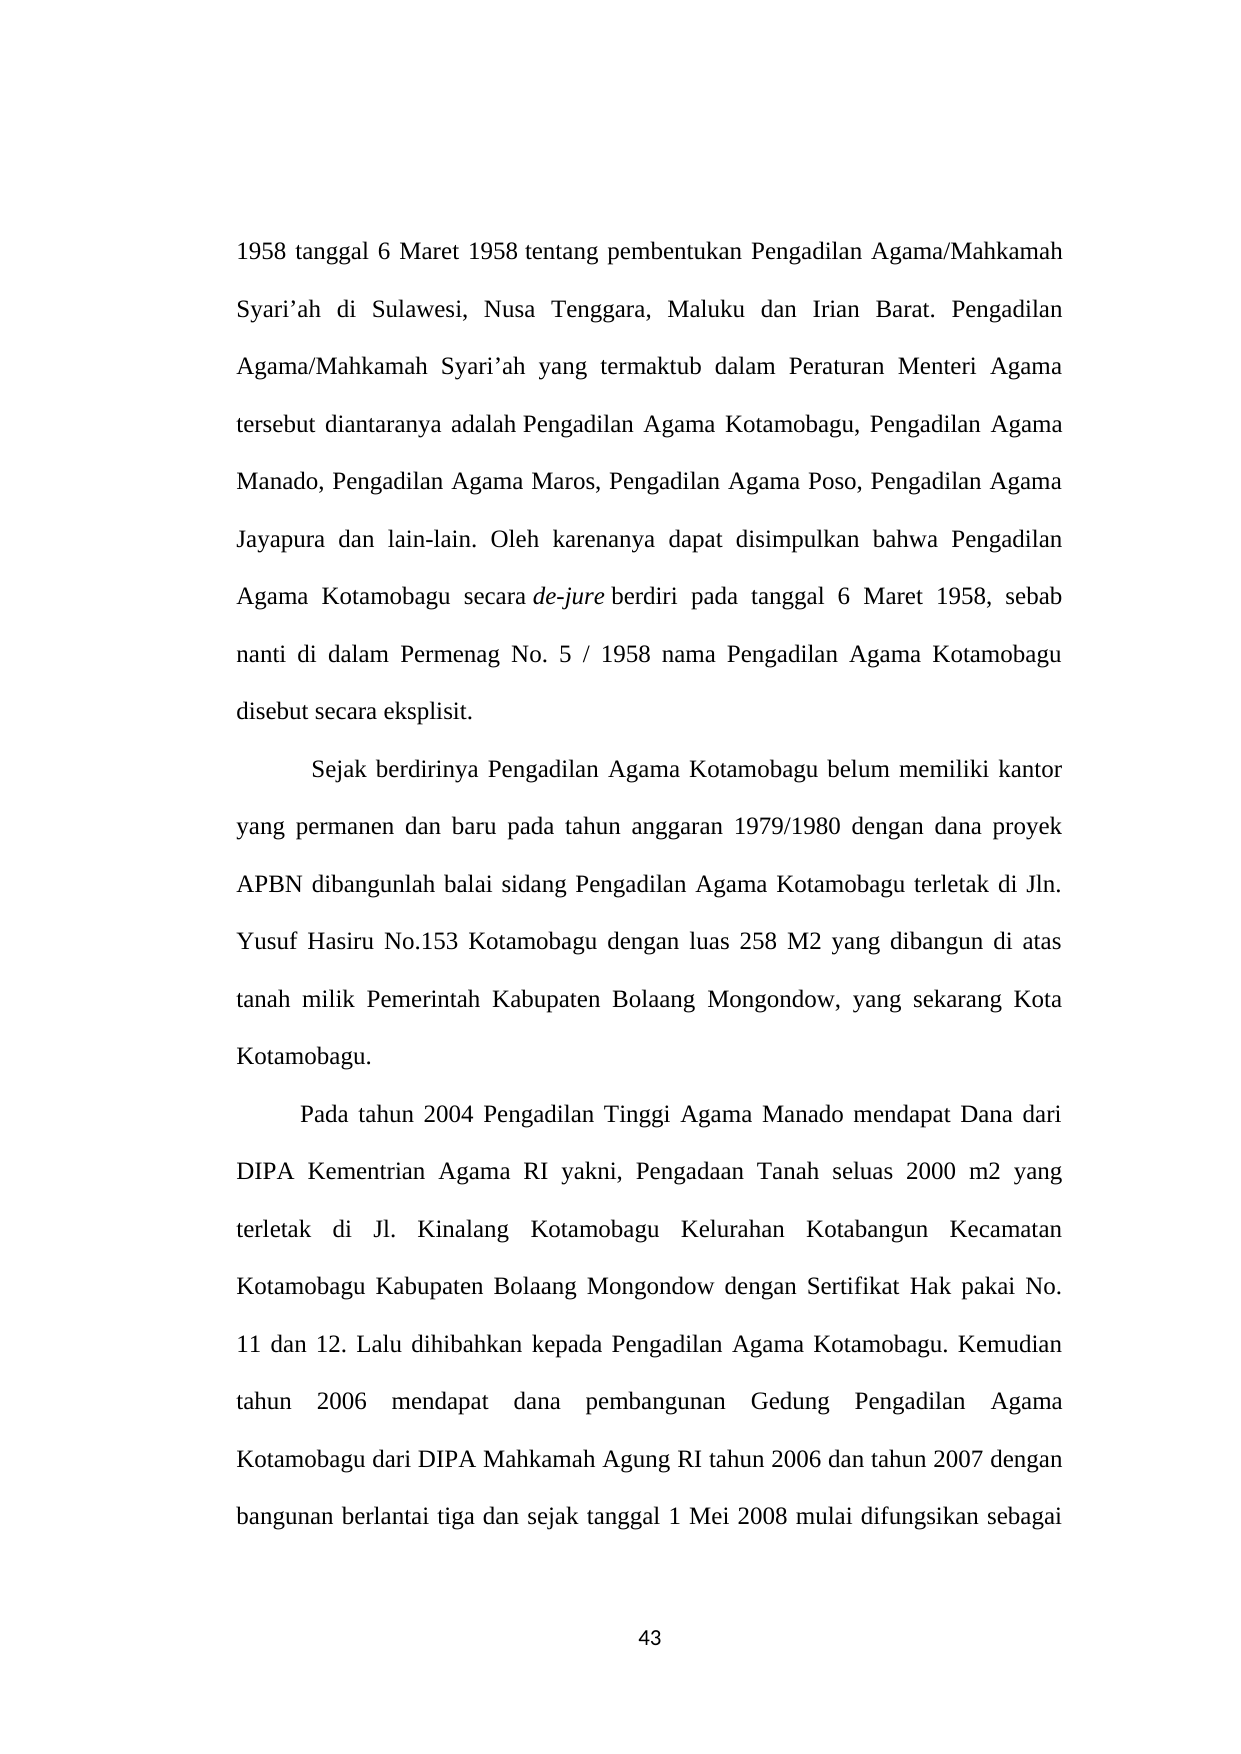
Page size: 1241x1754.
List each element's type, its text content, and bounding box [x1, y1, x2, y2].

text Sejak berdirinya Pengadilan Agama Kotamobagu belum memiliki kantor yang permanen dan baru pada tahun anggaran 1979/1980 dengan dana proyek APBN dibangunlah balai sidang Pengadilan Agama Kotamobagu terletak di Jln. Yusuf Hasiru No.153 Kotamobagu dengan luas 258 M2 yang dibangun di atas tanah milik Pemerintah Kabupaten Bolaang Mongondow, yang sekarang Kota Kotamobagu. [236, 754, 1063, 1070]
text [236, 236, 1063, 725]
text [236, 1099, 1063, 1530]
